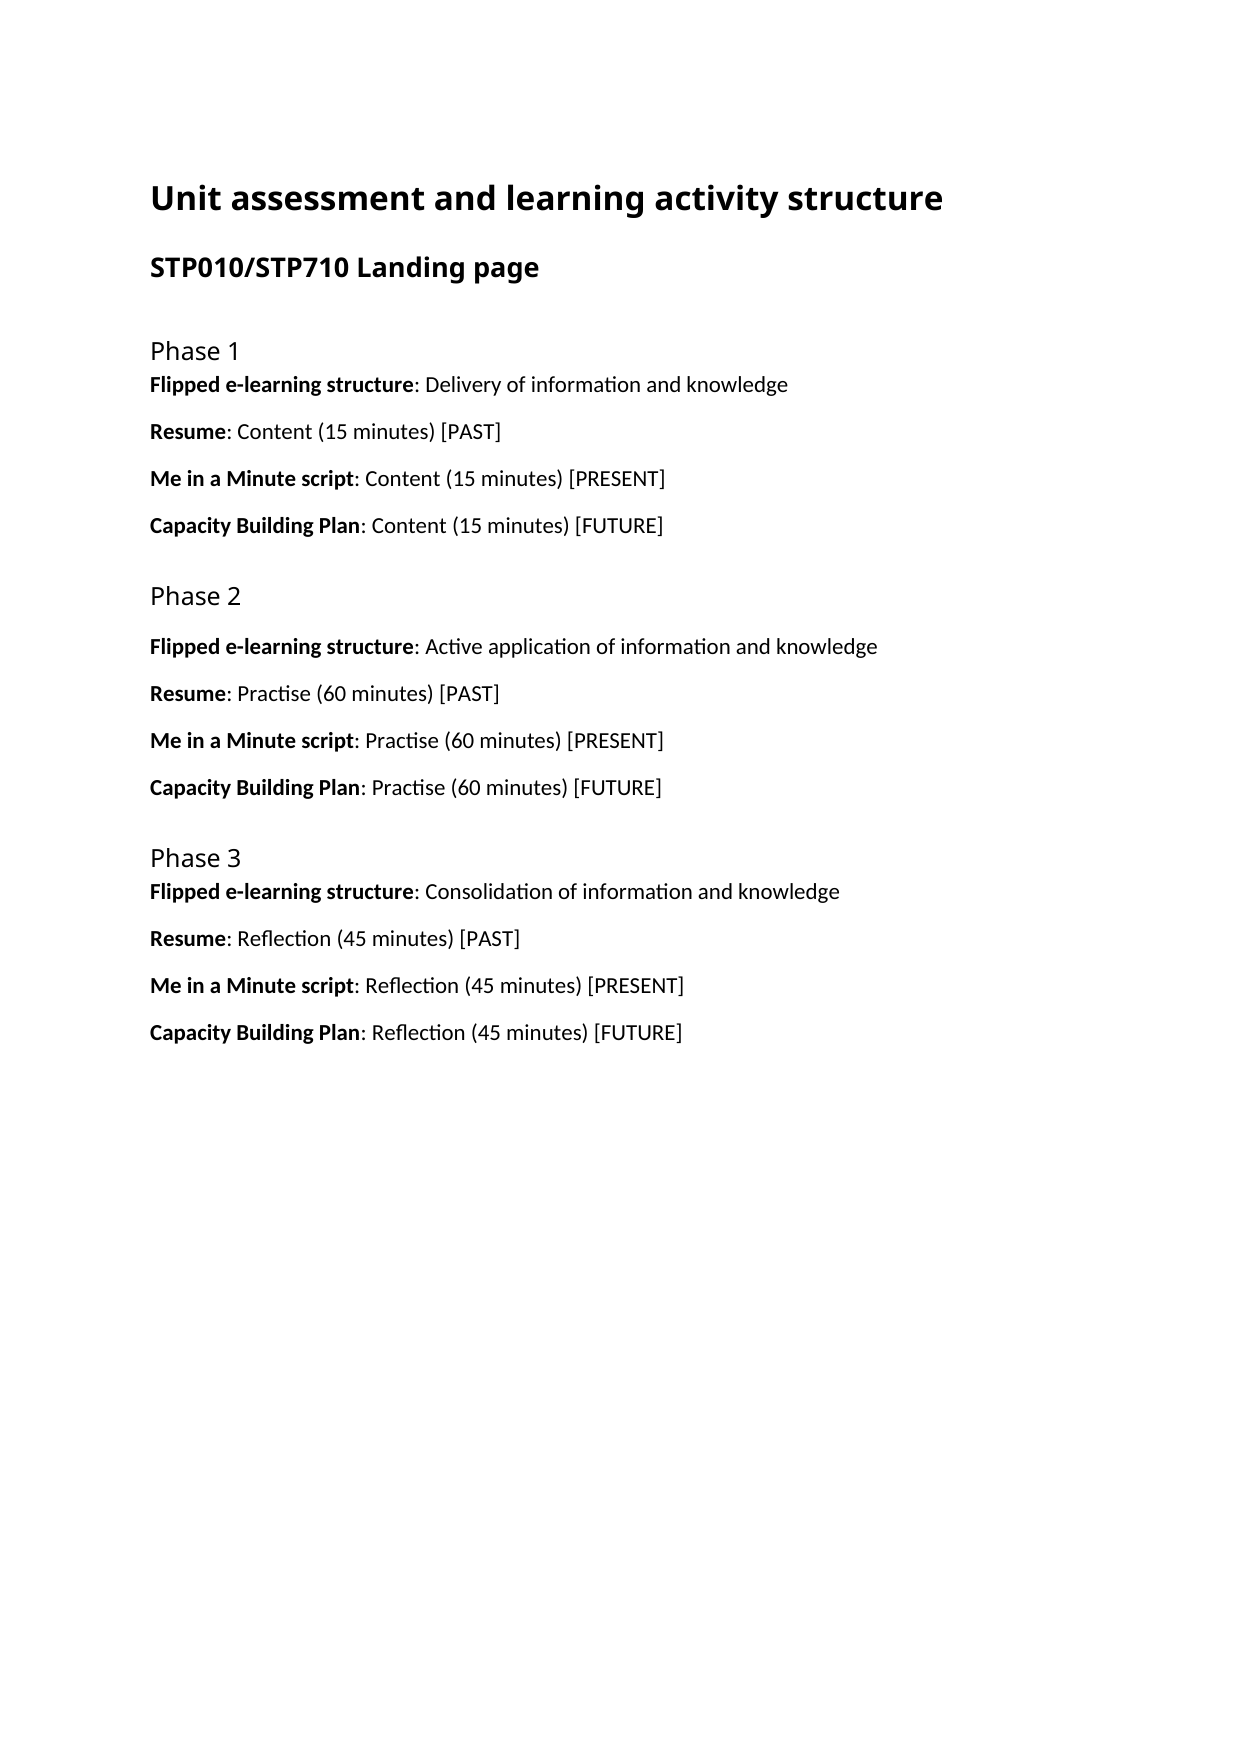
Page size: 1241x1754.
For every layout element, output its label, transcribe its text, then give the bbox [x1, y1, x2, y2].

text Me in a Minute script: Practise (60 minutes) [PRESENT] [150, 726, 1090, 754]
text Flipped e-learning structure: Consolidation of information and knowledge [150, 877, 1090, 906]
text Capacity Building Plan: Reflection (45 minutes) [FUTURE] [150, 1018, 1090, 1046]
text Resume: Reflection (45 minutes) [PAST] [150, 924, 1090, 952]
text Flipped e-learning structure: Delivery of information and knowledge [150, 371, 1090, 399]
text Capacity Building Plan: Practise (60 minutes) [FUTURE] [150, 773, 1090, 801]
subtitle Unit assessment and learning activity structure [150, 175, 1090, 220]
text Phase 2 [150, 579, 1090, 613]
text Me in a Minute script: Content (15 minutes) [PRESENT] [150, 464, 1090, 492]
text Capacity Building Plan: Content (15 minutes) [FUTURE] [150, 511, 1090, 539]
text Resume: Content (15 minutes) [PAST] [150, 417, 1090, 446]
text Me in a Minute script: Reflection (45 minutes) [PRESENT] [150, 971, 1090, 999]
subtitle STP010/STP710 Landing page [150, 249, 1090, 286]
text Resume: Practise (60 minutes) [PAST] [150, 679, 1090, 707]
subtitle Phase 1 [150, 334, 1090, 368]
subtitle Phase 3 [150, 841, 1090, 875]
text Flipped e-learning structure: Active application of information and knowledge [150, 632, 1090, 660]
